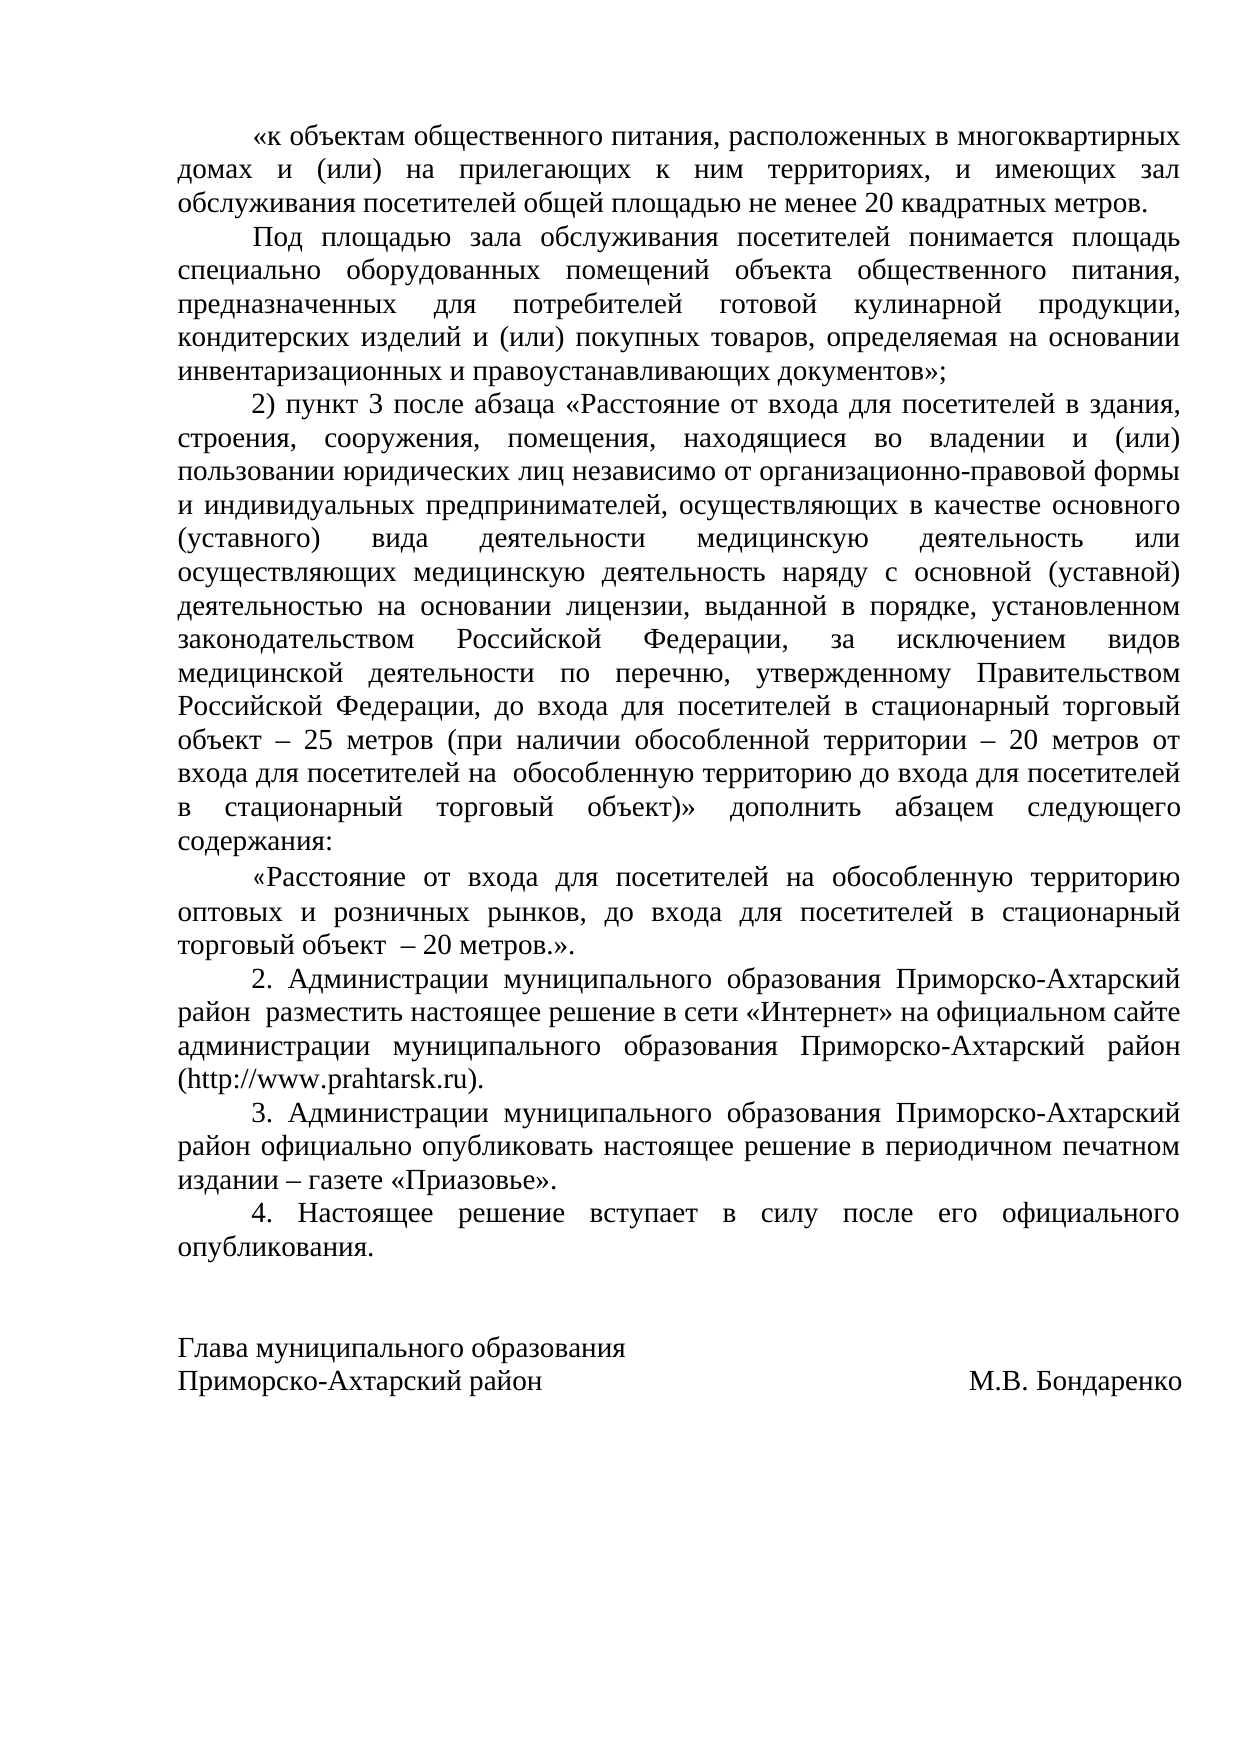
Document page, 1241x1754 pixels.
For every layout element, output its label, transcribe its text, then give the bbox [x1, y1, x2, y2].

table_header М.В. Бондаренко [928, 1330, 1196, 1488]
text 2) пункт 3 после абзаца «Расстояние от входа для посетителей в здания, строения, сооружения, помещения, находящиеся во владении и (или) пользовании юридических лиц независимо от организационно-правовой формы и индивидуальных предпринимателей, осуществляющих в качестве основного (уставного) вида деятельности медицинскую деятельность или осуществляющих медицинскую деятельность наряду с основной (уставной) деятельностью на основании лицензии, выданной в порядке, установленном законодательством Российской Федерации, за исключением видов медицинской деятельности по перечню, утвержденному Правительством Российской Федерации, до входа для посетителей в стационарный торговый объект – 25 метров (при наличии обособленной территории – 20 метров от входа для посетителей на обособленную территорию до входа для посетителей в стационарный торговый объект)» дополнить абзацем следующего содержания: [177, 386, 1181, 858]
text Под площадью зала обслуживания посетителей понимается площадь специально оборудованных помещений объекта общественного питания, предназначенных для потребителей готовой кулинарной продукции, кондитерских изделий и (или) покупных товаров, определяемая на основании инвентаризационных и правоустанавливающих документов»; [177, 219, 1181, 386]
text 3. Администрации муниципального образования Приморско-Ахтарский район официально опубликовать настоящее решение в периодичном печатном издании – газете «Приазовье». [177, 1095, 1181, 1196]
table_header Глава муниципального образования Приморско-Ахтарский район [166, 1330, 928, 1488]
text 2. Администрации муниципального образования Приморско-Ахтарский район разместить настоящее решение в сети «Интернет» на официальном сайте администрации муниципального образования Приморско-Ахтарский район (http://www.prahtarsk.ru). [177, 961, 1181, 1095]
text 4. Настоящее решение вступает в силу после его официального опубликования. [177, 1196, 1181, 1263]
text «к объектам общественного питания, расположенных в многоквартирных домах и (или) на прилегающих к ним территориях, и имеющих зал обслуживания посетителей общей площадью не менее 20 квадратных метров. [177, 118, 1181, 219]
text «Расстояние от входа для посетителей на обособленную территорию оптовых и розничных рынков, до входа для посетителей в стационарный торговый объект – 20 метров.». [177, 858, 1181, 961]
